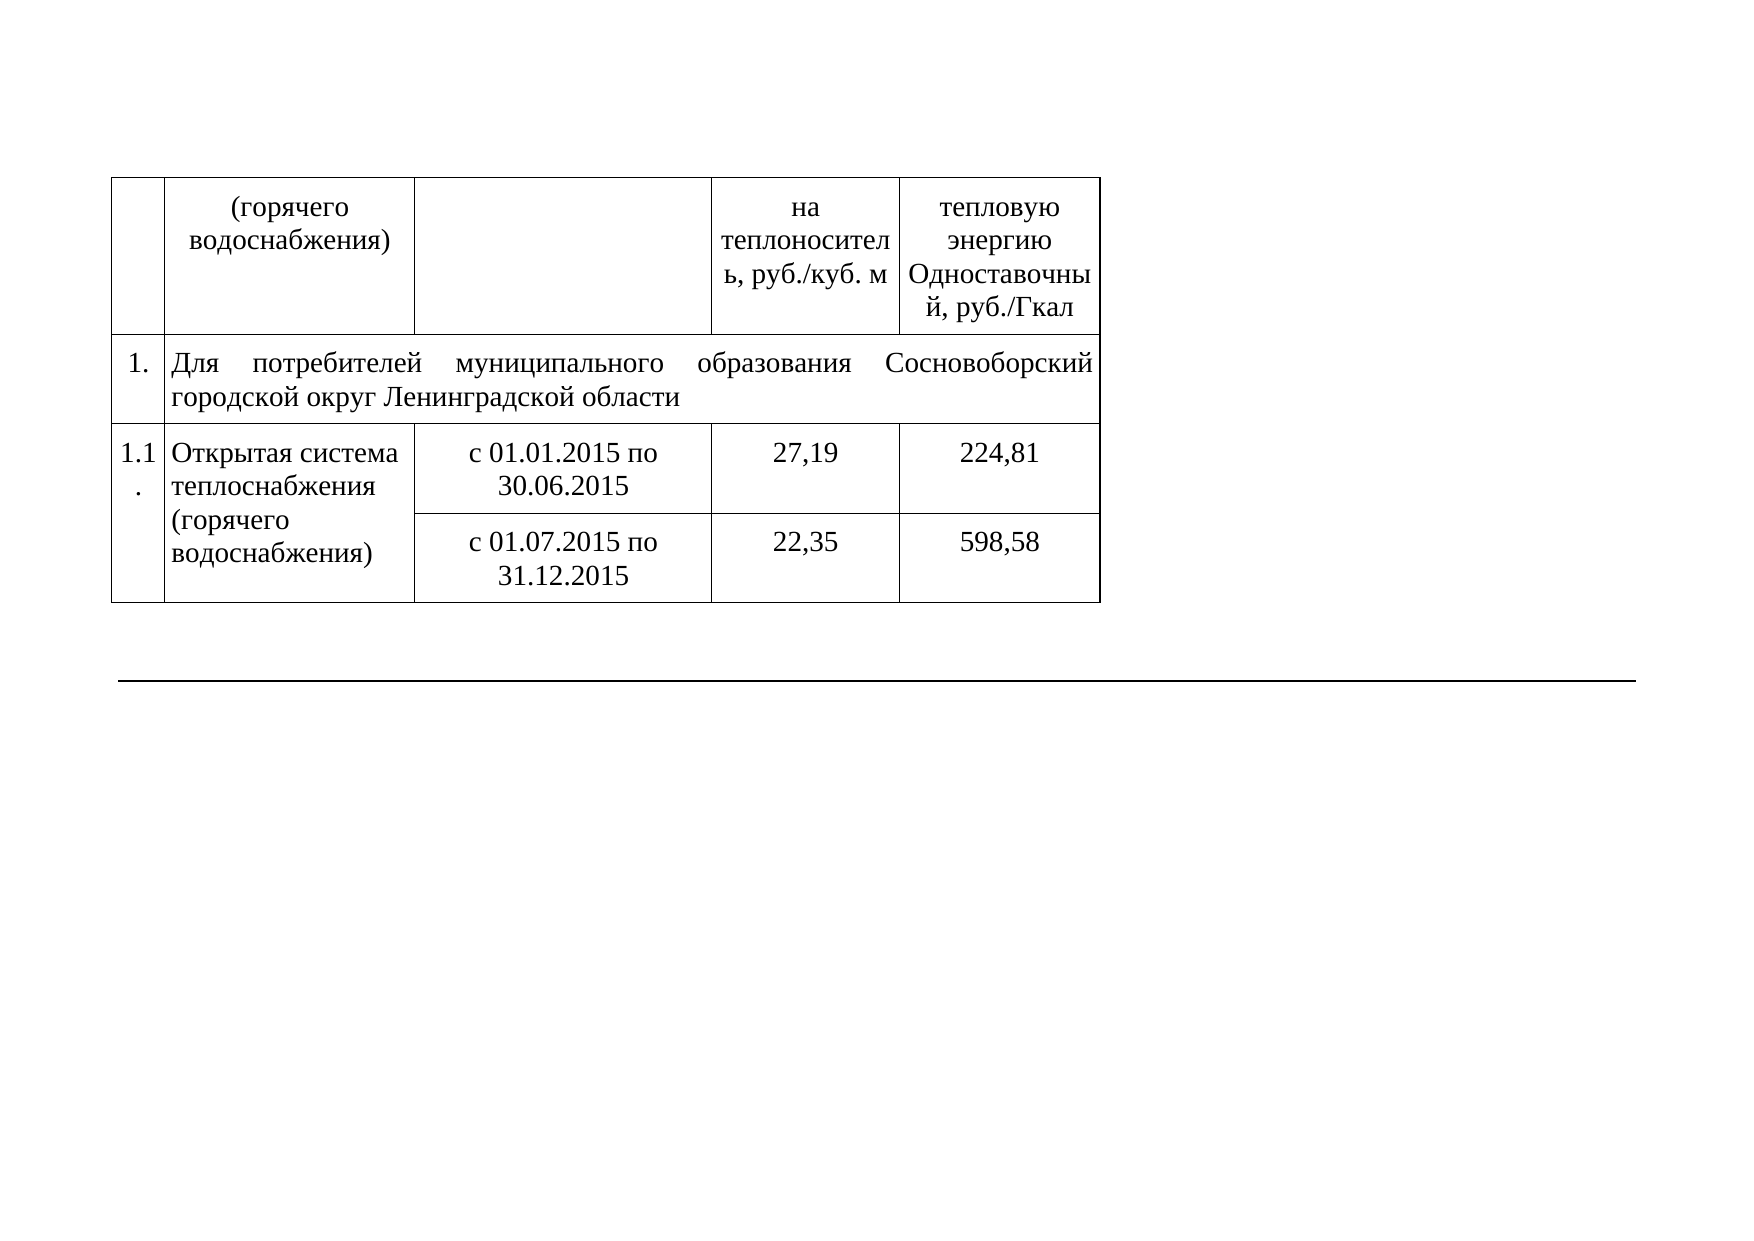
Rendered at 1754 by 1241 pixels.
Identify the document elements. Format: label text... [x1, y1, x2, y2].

table_cell 22,35 [712, 514, 899, 602]
table_cell с 01.07.2015 по 31.12.2015 [415, 514, 711, 602]
table_cell Открытая система теплоснабжения (горячего водоснабжения) [165, 424, 414, 602]
table_cell Для потребителей муниципального образования Сосновоборский городской округ Ленинградской области [165, 335, 1099, 423]
table_cell 1. [112, 335, 164, 423]
table_cell 27,19 [712, 424, 899, 512]
table_cell 1.1. [112, 424, 164, 602]
table_cell 598,58 [900, 514, 1099, 602]
table_cell с 01.01.2015 по 30.06.2015 [415, 424, 711, 512]
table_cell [900, 178, 1099, 334]
table_cell 224,81 [900, 424, 1099, 512]
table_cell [712, 178, 899, 334]
